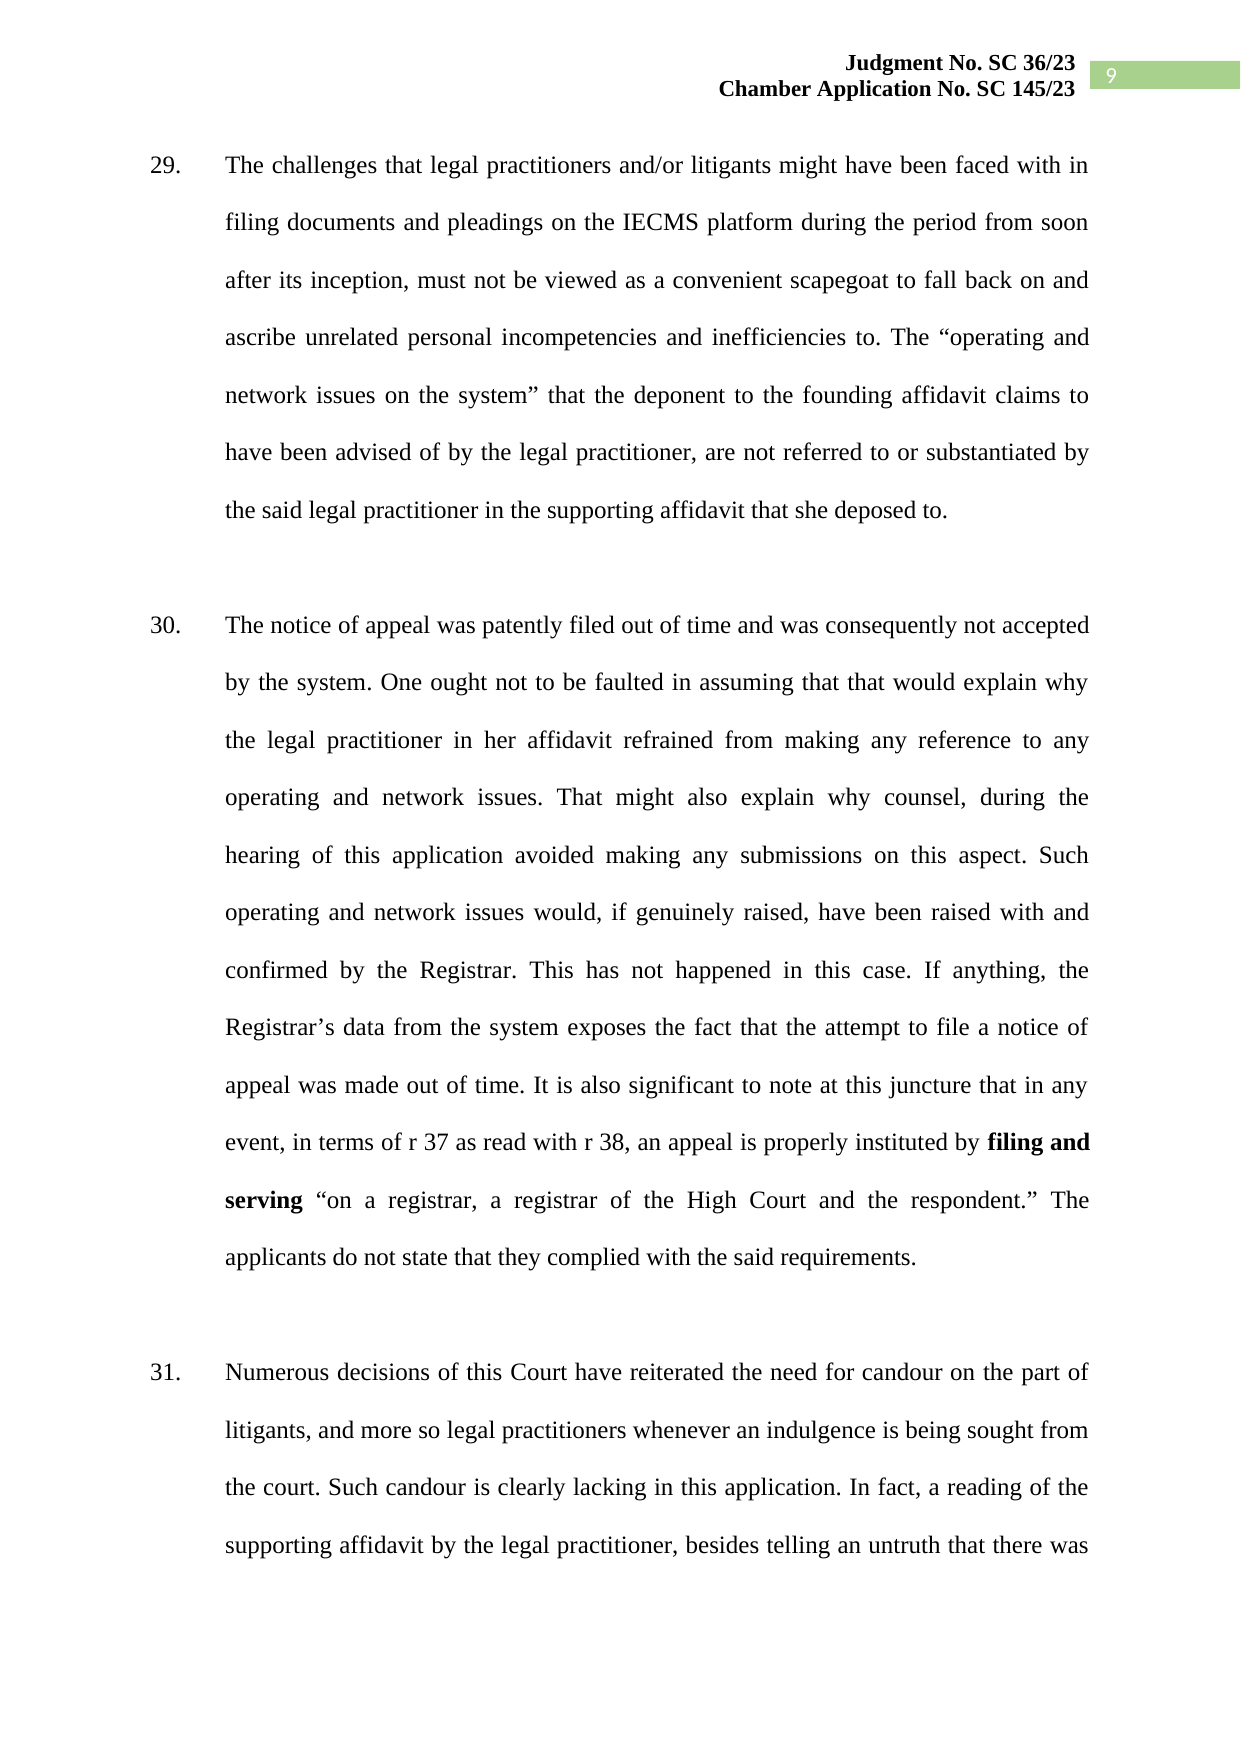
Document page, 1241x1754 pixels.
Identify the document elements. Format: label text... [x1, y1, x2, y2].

text 30. The notice of appeal was patently filed out of time and was consequently not accepted by the system. One ought not to be faulted in assuming that that would explain why the legal practitioner in her affidavit refrained from making any reference to any operating and network issues. That might also explain why counsel, during the hearing of this application avoided making any submissions on this aspect. Such operating and network issues would, if genuinely raised, have been raised with and confirmed by the Registrar. This has not happened in this case. If anything, the Registrar’s data from the system exposes the fact that the attempt to file a notice of appeal was made out of time. It is also significant to note at this juncture that in any event, in terms of r 37 as read with r 38, an appeal is properly instituted by filing and serving “on a registrar, a registrar of the High Court and the respondent.” The applicants do not state that they complied with the said requirements. [150, 610, 1090, 1271]
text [150, 1357, 1090, 1559]
text 29. The challenges that legal practitioners and/or litigants might have been faced with in filing documents and pleadings on the IECMS platform during the period from soon after its inception, must not be viewed as a convenient scapegoat to fall back on and ascribe unrelated personal incompetencies and inefficiencies to. The “operating and network issues on the system” that the deponent to the founding affidavit claims to have been advised of by the legal practitioner, are not referred to or substantiated by the said legal practitioner in the supporting affidavit that she deposed to. [150, 150, 1090, 524]
